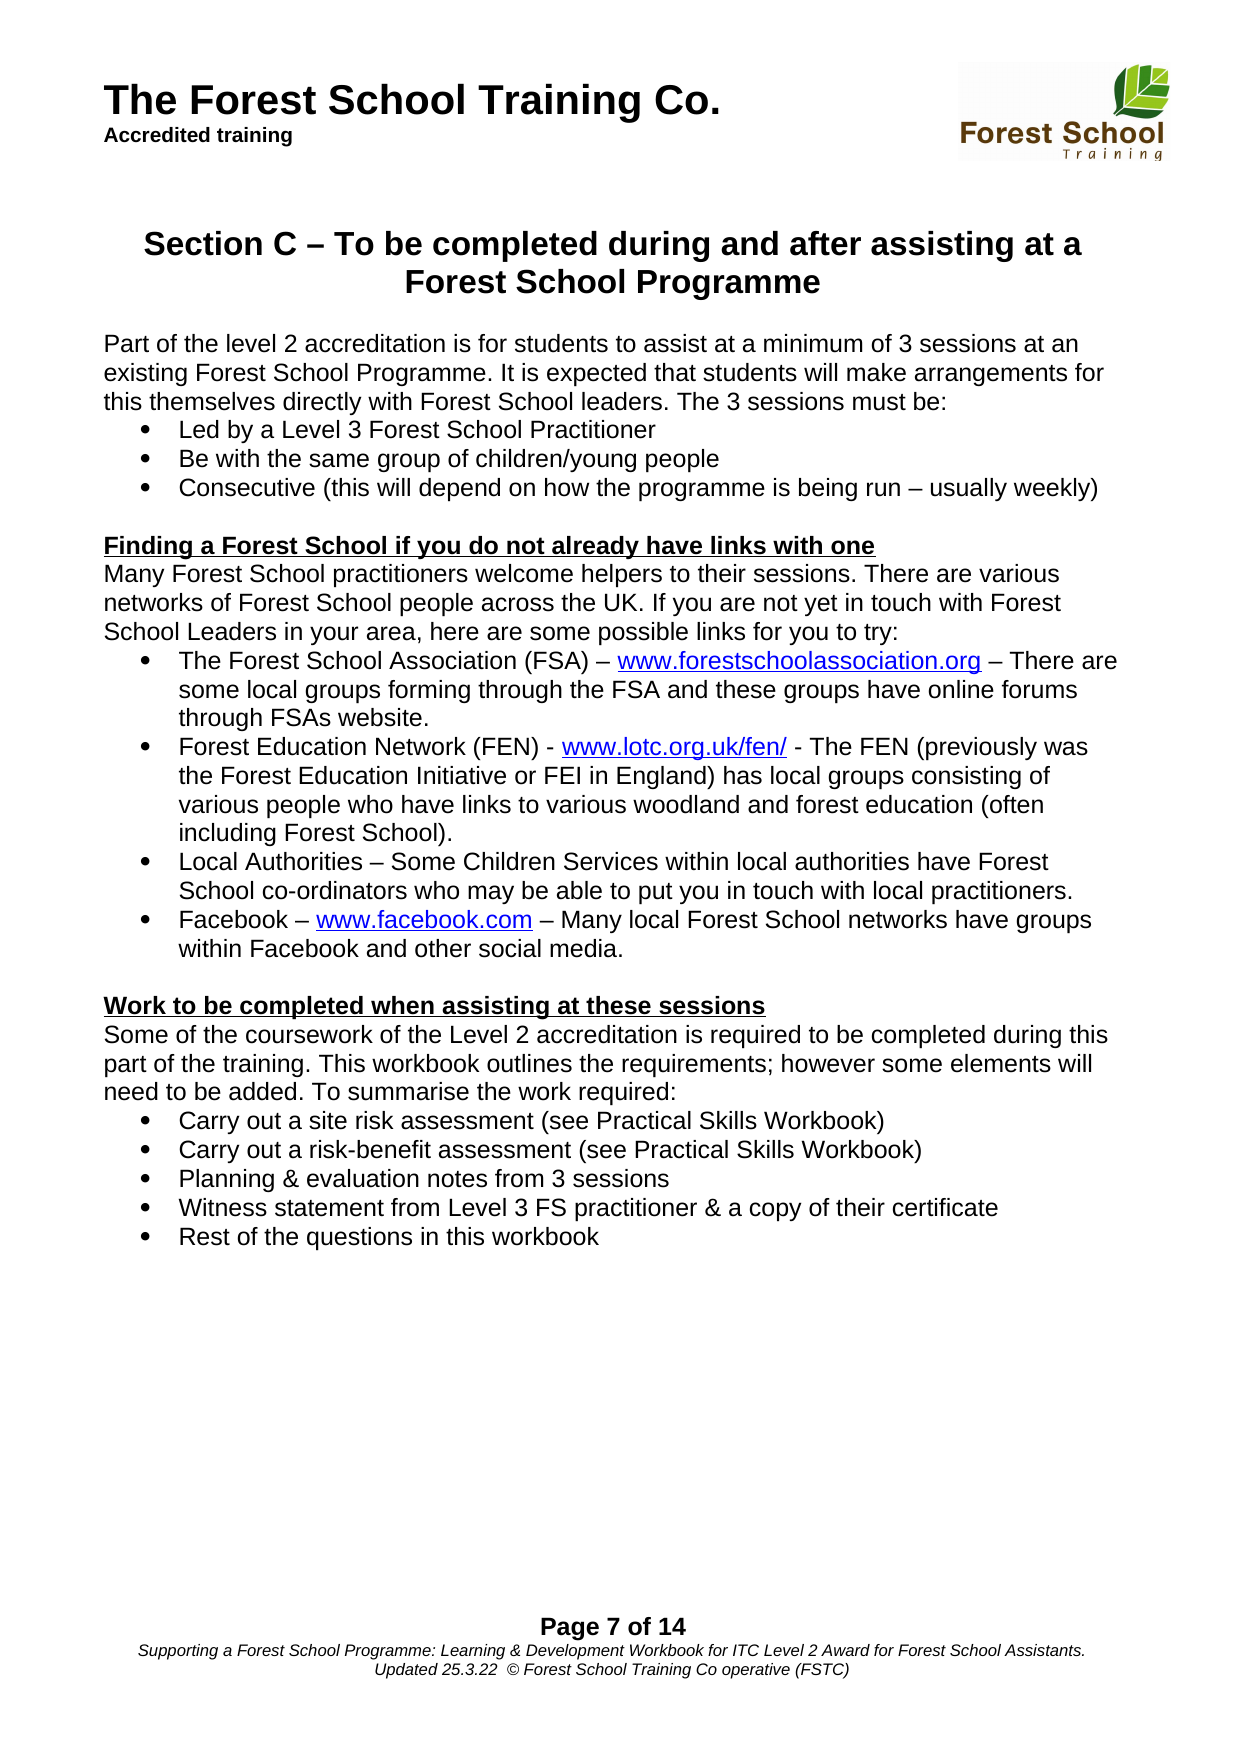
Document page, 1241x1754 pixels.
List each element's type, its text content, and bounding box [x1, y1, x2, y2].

list Forest Education Network (FEN) - www.lotc.org.uk/fen/ - The FEN (previously was the Forest Education Initiative or FEI in England) has local groups consisting of various people who have links to various woodland and forest education (often including Forest School). [141, 732, 1122, 847]
list Consecutive (this will depend on how the programme is being run – usually weekly) [141, 473, 1122, 502]
list Be with the same group of children/young people [141, 444, 1122, 473]
list Planning & evaluation notes from 3 sessions [141, 1164, 1122, 1193]
list The Forest School Association (FSA) – www.forestschoolassociation.org – There are some local groups forming through the FSA and these groups have online forums through FSAs website. [141, 646, 1122, 732]
text Work to be completed when assisting at these sessions [103, 991, 1122, 1020]
list Witness statement from Level 3 FS practitioner & a copy of their certificate [141, 1193, 1122, 1222]
text Many Forest School practitioners welcome helpers to their sessions. There are various networks of Forest School people across the UK. If you are not yet in touch with Forest School Leaders in your area, here are some possible links for you to try: [103, 559, 1122, 646]
text Part of the level 2 accreditation is for students to assist at a minimum of 3 sessions at an existing Forest School Programme. It is expected that students will make arrangements for this themselves directly with Forest School leaders. The 3 sessions must be: [103, 329, 1122, 415]
list Carry out a site risk assessment (see Practical Skills Workbook) [141, 1106, 1122, 1135]
list Led by a Level 3 Forest School Practitioner [141, 415, 1122, 444]
text Some of the coursework of the Level 2 accreditation is required to be completed during this part of the training. This workbook outlines the requirements; however some elements will need to be added. To summarise the work required: [103, 1020, 1122, 1106]
list Local Authorities – Some Children Services within local authorities have Forest School co-ordinators who may be able to put you in touch with local practitioners. [141, 847, 1122, 905]
list Facebook – www.facebook.com – Many local Forest School networks have groups within Facebook and other social media. [141, 905, 1122, 962]
text Finding a Forest School if you do not already have links with one [103, 531, 1122, 559]
picture [957, 62, 1171, 160]
text Section C – To be completed during and after assisting at a Forest School Programme [103, 223, 1122, 300]
list Rest of the questions in this workbook [141, 1222, 1122, 1250]
list Carry out a risk-benefit assessment (see Practical Skills Workbook) [141, 1135, 1122, 1164]
